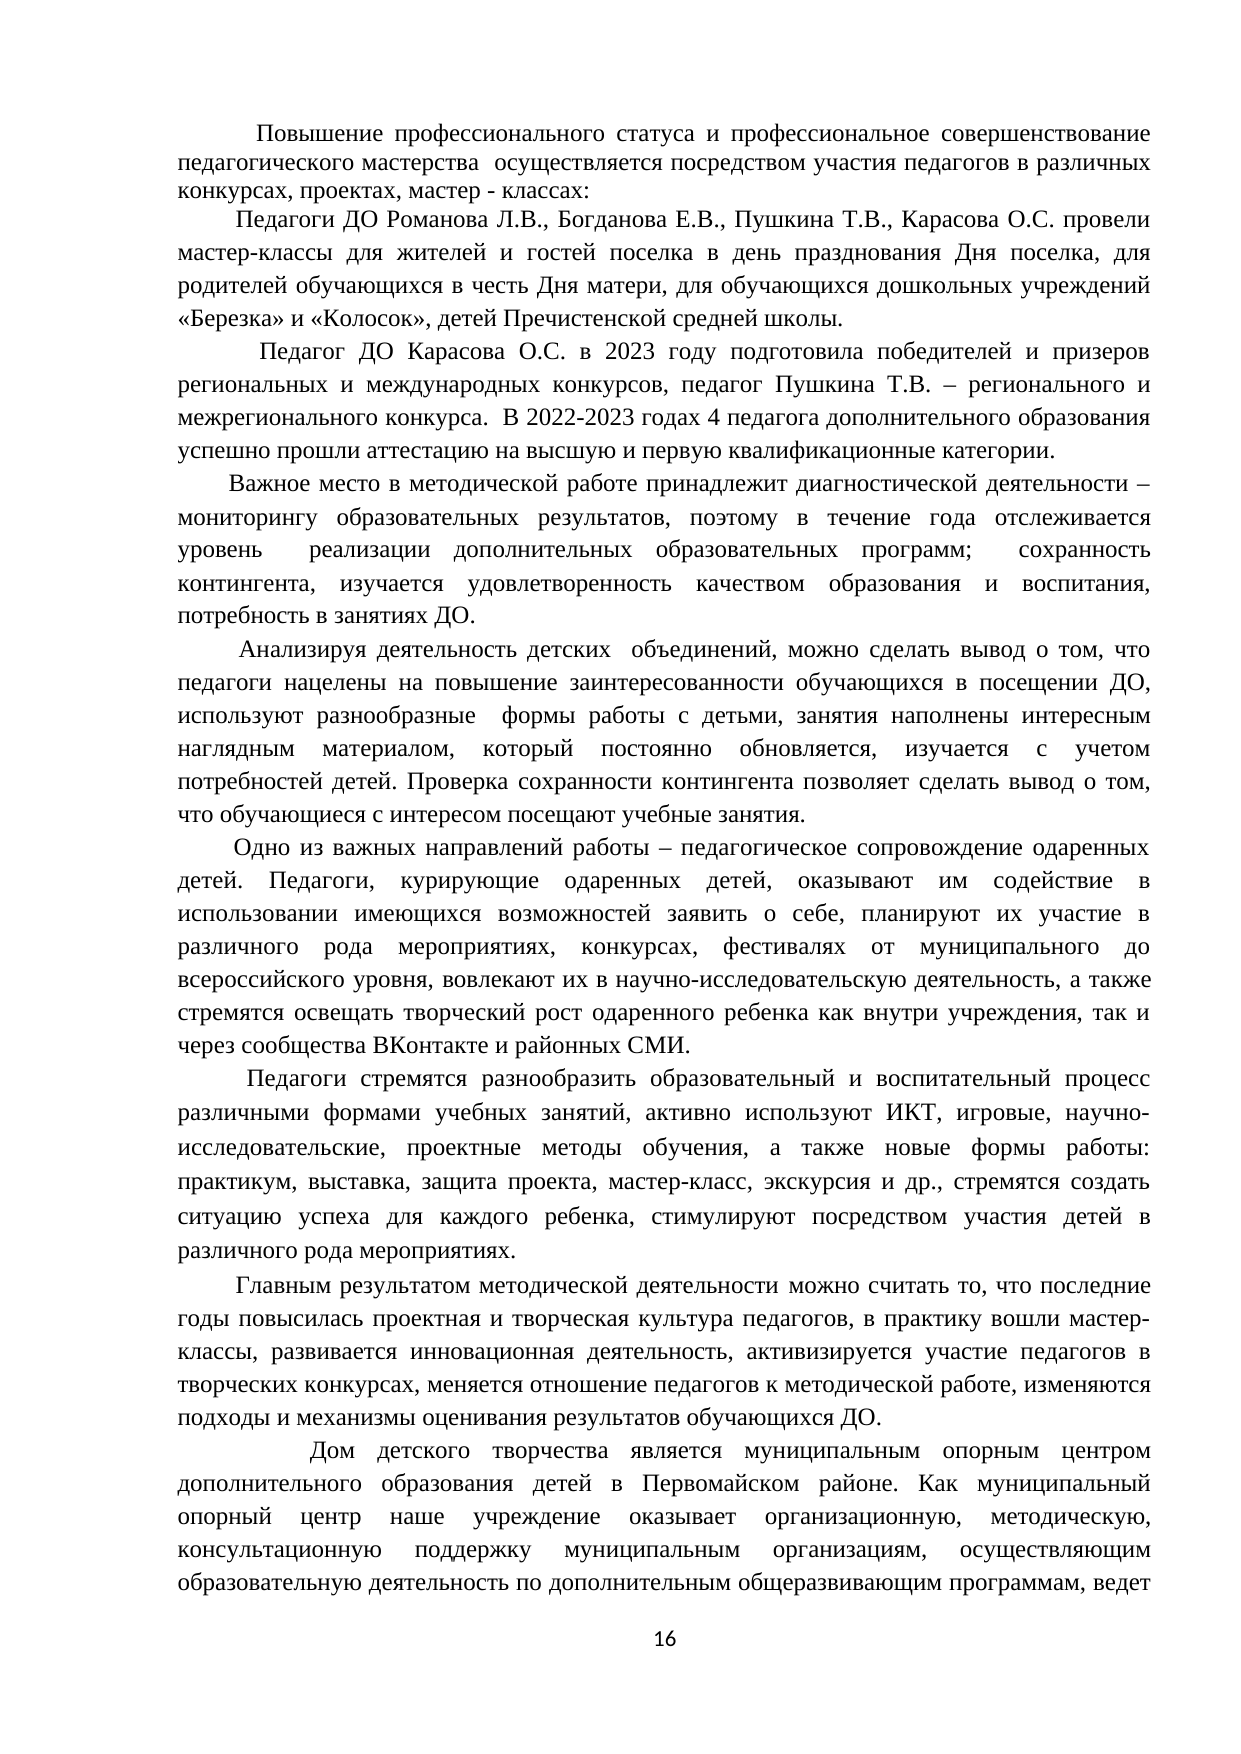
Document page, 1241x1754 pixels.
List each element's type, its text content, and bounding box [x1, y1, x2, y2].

text Анализируя деятельность детских объединений, можно сделать вывод о том, что педагоги нацелены на повышение заинтересованности обучающихся в посещении ДО, используют разнообразные формы работы с детьми, занятия наполнены интересным наглядным материалом, который постоянно обновляется, изучается с учетом потребностей детей. Проверка сохранности контингента позволяет сделать вывод о том, что обучающиеся с интересом посещают учебные занятия. [177, 634, 1152, 827]
text Педагоги ДО Романова Л.В., Богданова Е.В., Пушкина Т.В., Карасова О.С. провели мастер-классы для жителей и гостей поселка в день празднования Дня поселка, для родителей обучающихся в честь Дня матери, для обучающихся дошкольных учреждений «Березка» и «Колосок», детей Пречистенской средней школы. [177, 204, 1152, 332]
text Повышение профессионального статуса и профессиональное совершенствование педагогического мастерства осуществляется посредством участия педагогов в различных конкурсах, проектах, мастер - классах: [177, 118, 1152, 204]
text Главным результатом методической деятельности можно считать то, что последние годы повысилась проектная и творческая культура педагогов, в практику вошли мастер-классы, развивается инновационная деятельность, активизируется участие педагогов в творческих конкурсах, меняется отношение педагогов к методической работе, изменяются подходы и механизмы оценивания результатов обучающихся ДО. [177, 1270, 1152, 1431]
text Педагог ДО Карасова О.С. в 2023 году подготовила победителей и призеров региональных и международных конкурсов, педагог Пушкина Т.В. – регионального и межрегионального конкурса. В 2022-2023 годах 4 педагога дополнительного образования успешно прошли аттестацию на высшую и первую квалификационные категории. [177, 336, 1152, 464]
text Педагоги стремятся разнообразить образовательный и воспитательный процесс различными формами учебных занятий, активно используют ИКТ, игровые, научно-исследовательские, проектные методы обучения, а также новые формы работы: практикум, выставка, защита проекта, мастер-класс, экскурсия и др., стремятся создать ситуацию успеха для каждого ребенка, стимулируют посредством участия детей в различного рода мероприятиях. [177, 1063, 1152, 1264]
text Важное место в методической работе принадлежит диагностической деятельности – мониторингу образовательных результатов, поэтому в течение года отслеживается уровень реализации дополнительных образовательных программ; сохранность контингента, изучается удовлетворенность качеством образования и воспитания, потребность в занятиях ДО. [177, 468, 1152, 629]
text Одно из важных направлений работы – педагогическое сопровождение одаренных детей. Педагоги, курирующие одаренных детей, оказывают им содействие в использовании имеющихся возможностей заявить о себе, планируют их участие в различного рода мероприятиях, конкурсах, фестивалях от муниципального до всероссийского уровня, вовлекают их в научно-исследовательскую деятельность, а также стремятся освещать творческий рост одаренного ребенка как внутри учреждения, так и через сообщества ВКонтакте и районных СМИ. [177, 832, 1152, 1059]
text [177, 1435, 1152, 1596]
